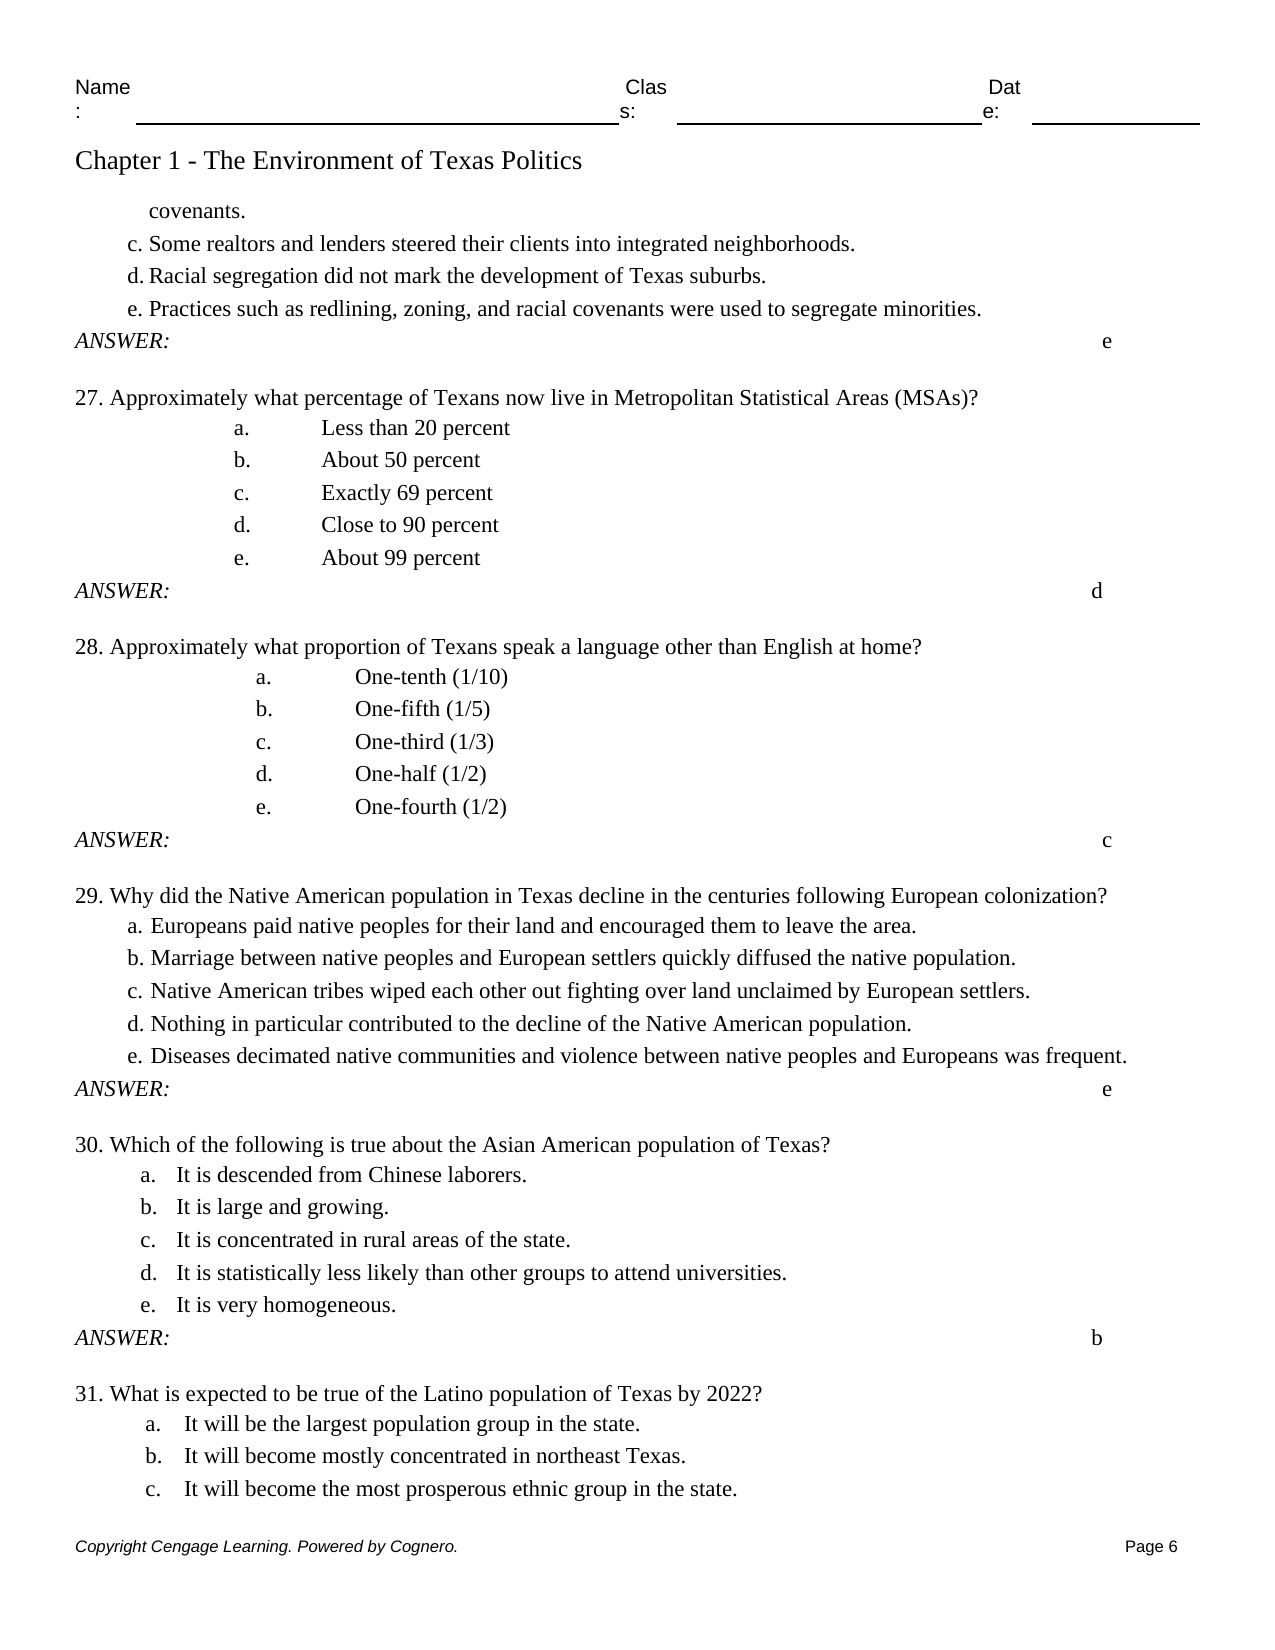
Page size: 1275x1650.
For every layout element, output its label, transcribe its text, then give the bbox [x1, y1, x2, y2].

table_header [75, 194, 1200, 357]
table_header 29. Why did the Native American population in Texas decline in the centuries following European colonization? [75, 882, 1200, 1104]
table_header 28. Approximately what proportion of Texans speak a language other than English at home? [75, 659, 1200, 855]
table_header 30. Which of the following is true about the Asian American population of Texas? [75, 1131, 1200, 1353]
table_header 27. Approximately what percentage of Texans now live in Metropolitan Statistical Areas (MSAs)? [75, 384, 1200, 606]
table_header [75, 1380, 1200, 1504]
